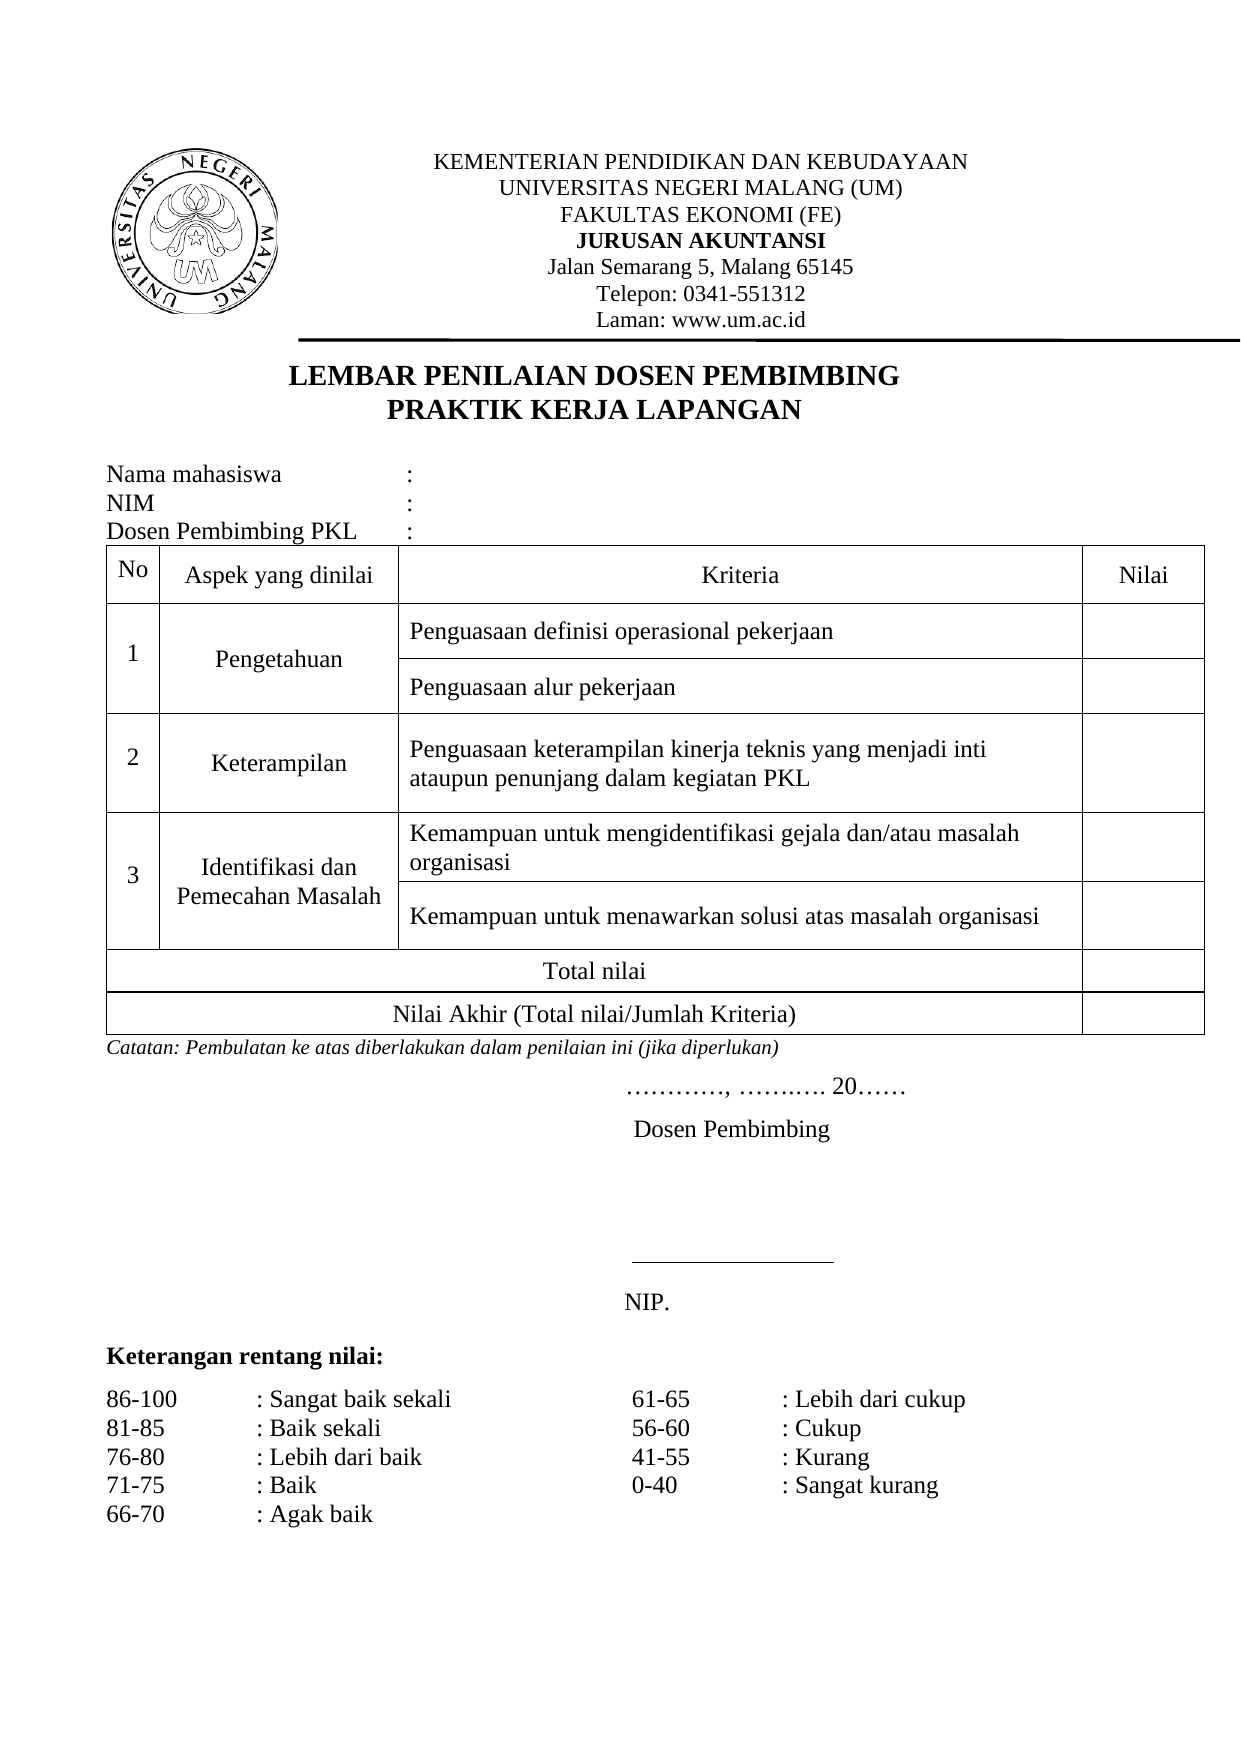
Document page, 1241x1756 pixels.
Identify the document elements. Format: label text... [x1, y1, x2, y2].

table_cell Pengetahuan [160, 604, 398, 713]
text Keterangan rentang nilai: [106, 1341, 1082, 1370]
picture [111, 148, 278, 314]
text 56-60 : Cukup [632, 1413, 1082, 1442]
table_cell Total nilai [107, 950, 1082, 991]
table_cell Penguasaan definisi operasional pekerjaan [399, 604, 1082, 658]
table_cell Keterampilan [160, 714, 398, 812]
table_header Kriteria [399, 546, 1082, 603]
table_cell Nilai Akhir (Total nilai/Jumlah Kriteria) [107, 993, 1082, 1034]
text 81-85 : Baik sekali [106, 1413, 557, 1442]
text …………, …….…. 20…… [625, 1071, 1082, 1100]
table_cell Identifikasi dan Pemecahan Masalah [160, 813, 398, 949]
table_cell 2 [107, 714, 159, 812]
table_cell [1083, 950, 1204, 991]
text NIP. [212, 1287, 1082, 1316]
table_cell [1083, 813, 1204, 881]
text Catatan: Pembulatan ke atas diberlakukan dalam penilaian ini (jika diperlukan) [106, 1035, 1082, 1059]
text 71-75 : Baik [106, 1471, 557, 1499]
text LEMBAR PENILAIAN DOSEN PEMBIMBING [106, 358, 1082, 392]
table_cell Kemampuan untuk menawarkan solusi atas masalah organisasi [399, 882, 1082, 949]
text PRAKTIK KERJA LAPANGAN [106, 392, 1082, 425]
text 76-80 : Lebih dari baik [106, 1442, 557, 1471]
table_cell 3 [107, 813, 159, 949]
table_header Aspek yang dinilai [160, 546, 398, 603]
text 61-65 : Lebih dari cukup [632, 1384, 1082, 1413]
text Dosen Pembimbing PKL : [106, 516, 1082, 545]
table_cell [1083, 993, 1204, 1034]
text Nama mahasiswa : [106, 459, 1082, 488]
text 86-100 : Sangat baik sekali [106, 1384, 557, 1413]
table_cell [1083, 714, 1204, 812]
text 41-55 : Kurang [632, 1442, 1082, 1471]
table_cell Penguasaan alur pekerjaan [399, 659, 1082, 713]
table_header Nilai [1083, 546, 1204, 603]
table_cell 1 [107, 604, 159, 713]
table_cell [1083, 659, 1204, 713]
text NIM : [106, 488, 1082, 516]
text 66-70 : Agak baik [106, 1499, 557, 1528]
table_cell Kemampuan untuk mengidentifikasi gejala dan/atau masalah organisasi [399, 813, 1082, 881]
table_cell [1083, 604, 1204, 658]
table_cell [1083, 882, 1204, 949]
table_header No [107, 546, 159, 603]
text Dosen Pembimbing [633, 1114, 1082, 1143]
table_cell Penguasaan keterampilan kinerja teknis yang menjadi inti ataupun penunjang dalam kegiatan PKL [399, 714, 1082, 812]
text 0-40 : Sangat kurang [632, 1471, 1082, 1499]
